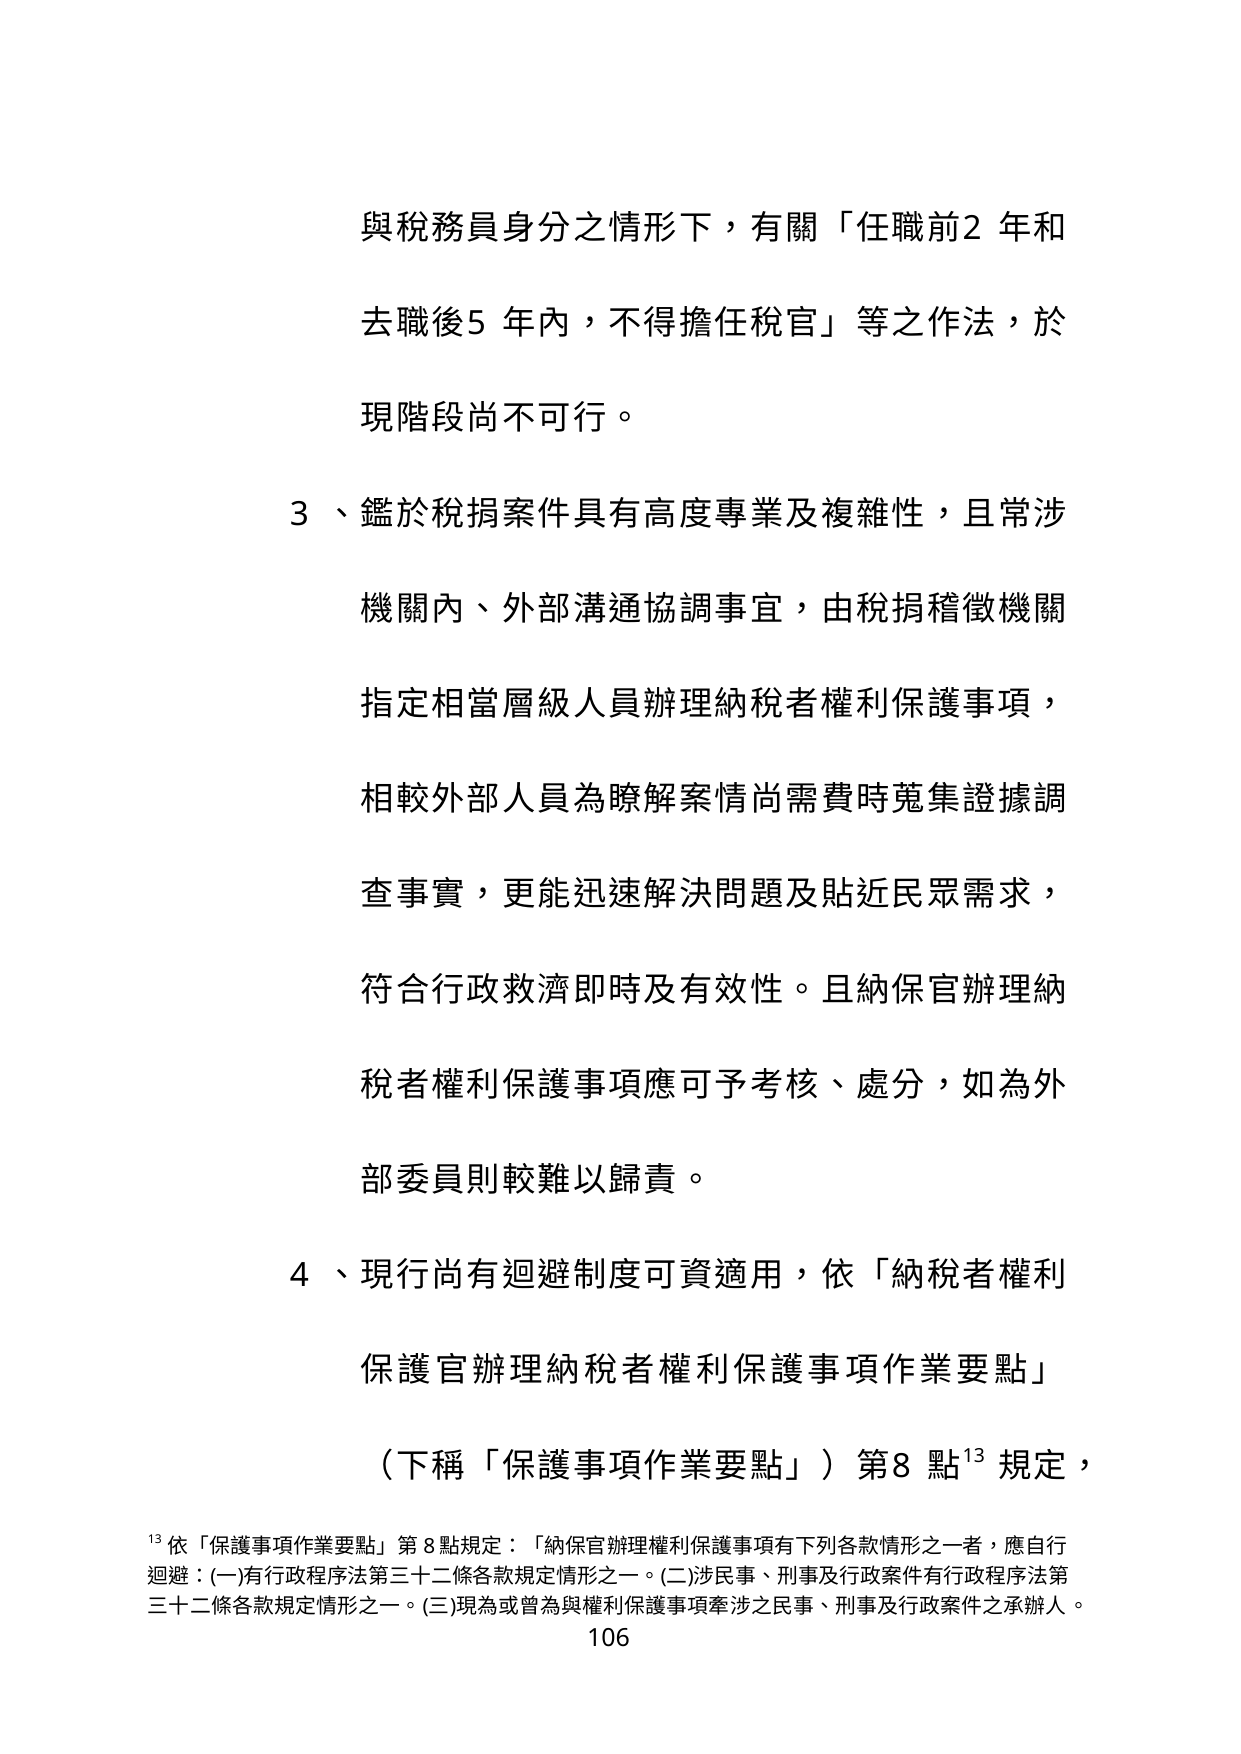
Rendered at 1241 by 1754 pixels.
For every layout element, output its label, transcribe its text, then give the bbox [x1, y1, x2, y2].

subtitle 鑑於稅捐案件具有高度專業及複雜性，且常涉機關內、外部溝通協調事宜，由稅捐稽徵機關指定相當層級人員辦理納稅者權利保護事項，相較外部人員為瞭解案情尚需費時蒐集證據調查事實，更能迅速解決問題及貼近民眾需求，符合行政救濟即時及有效性。且納保官辦理納稅者權利保護事項應可予考核、處分，如為外部委員則較難以歸責。 [272, 463, 1069, 1224]
